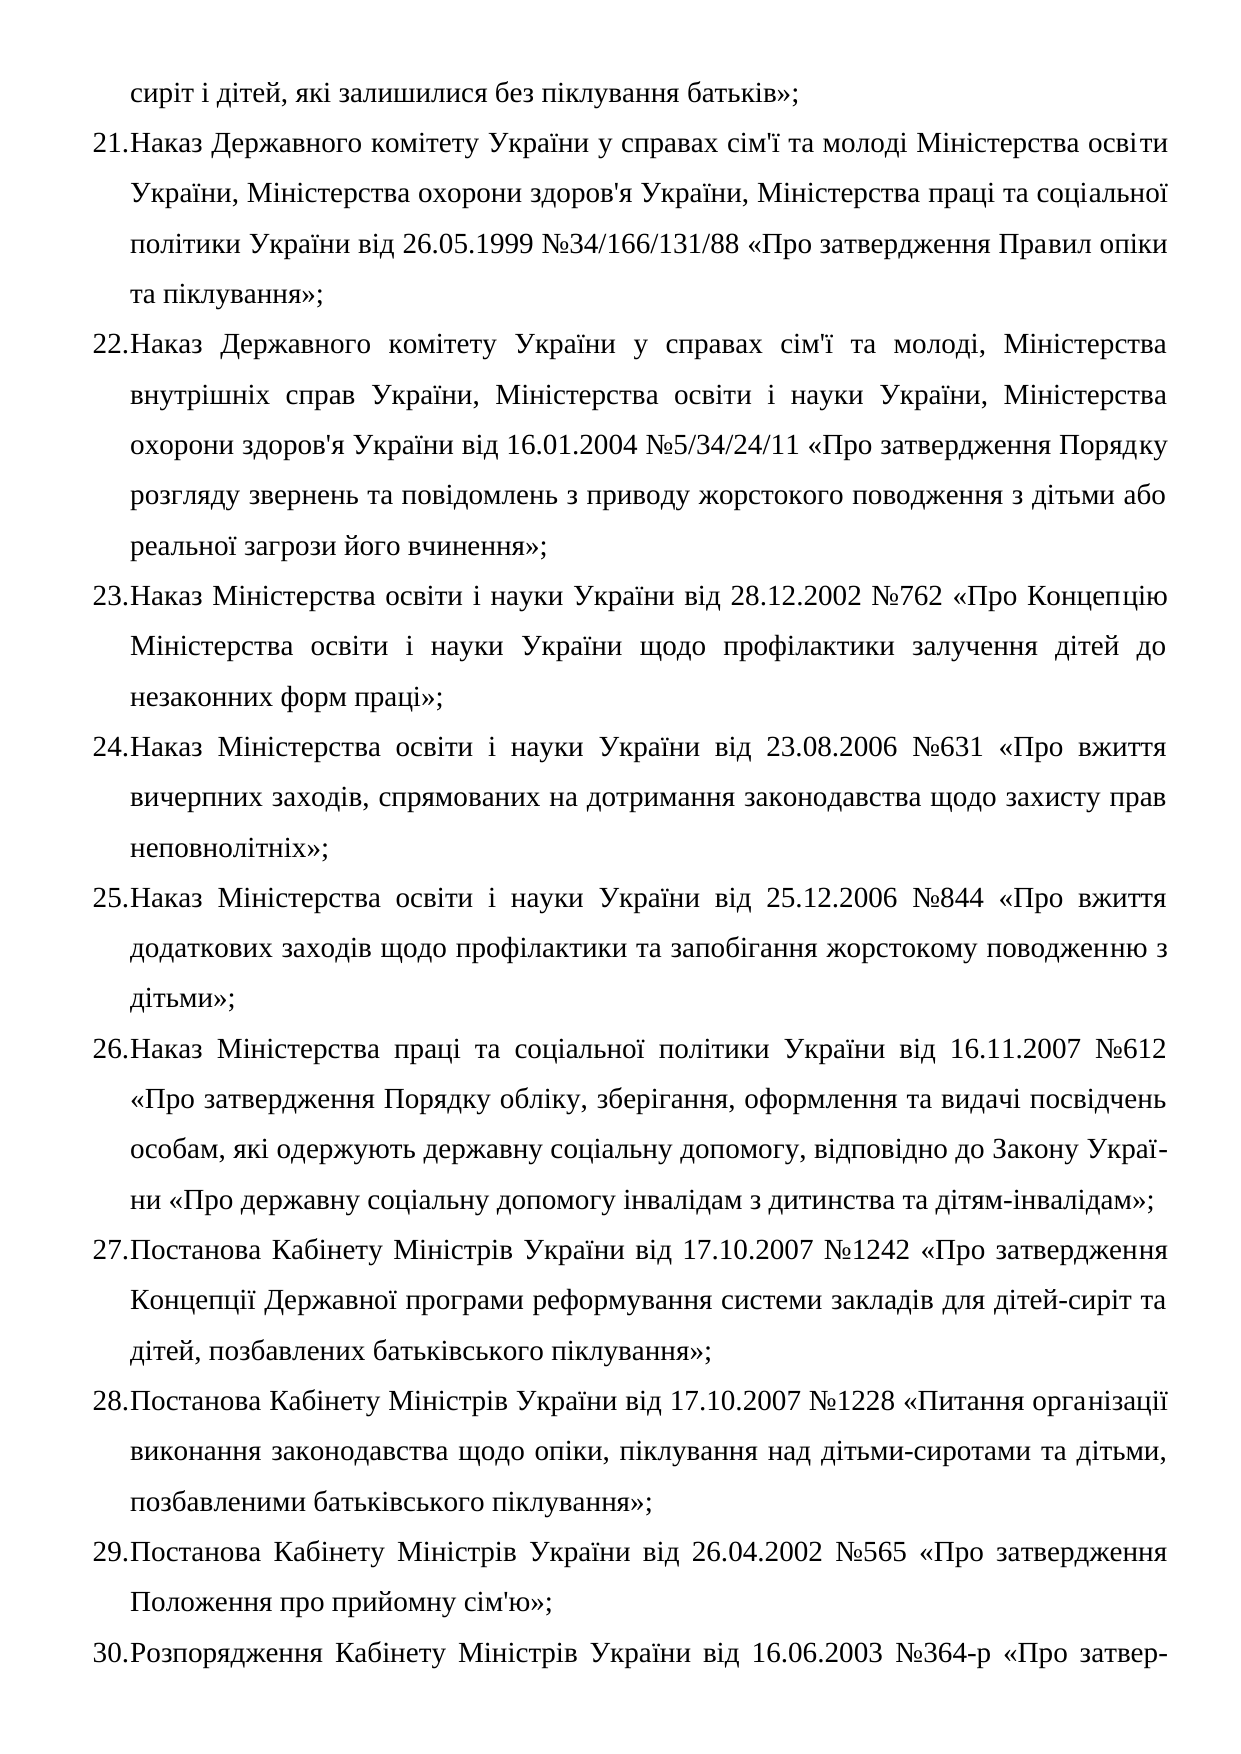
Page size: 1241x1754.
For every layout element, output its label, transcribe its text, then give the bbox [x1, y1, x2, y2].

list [92, 1635, 1168, 1668]
list Постанова Кабінету Міністрів України від 26.04.2002 №565 «Про затвердження Положення про прийомну сім'ю»; [92, 1534, 1168, 1618]
list Наказ Міністерства праці та соціальної політики України від 16.11.2007 №612 «Про затвердження Порядку обліку, зберігання, оформлення та видачі посвідчень особам, які одержують державну соціальну допомогу, відповідно до Закону України «Про державну соціальну допомогу інвалідам з дитинства та дітям-інвалідам»; [92, 1031, 1168, 1215]
list Наказ Державного комітету України у справах сім'ї та молоді, Міністерства внутрішніх справ України, Міністерства освіти і науки України, Міністерства охорони здоров'я України від 16.01.2004 №5/34/24/11 «Про затвердження Порядку розгляду звернень та повідомлень з приводу жорстокого поводження з дітьми або реальної загрози його вчинення»; [92, 327, 1168, 561]
list Постанова Кабінету Міністрів України від 17.10.2007 №1242 «Про затвердження Концепції Державної програми реформування системи закладів для дітей-сиріт та дітей, позбавлених батьківського піклування»; [92, 1232, 1168, 1366]
list Постанова Кабінету Міністрів України від 17.10.2007 №1228 «Питання організації виконання законодавства щодо опіки, піклування над дітьми-сиротами та дітьми, позбавленими батьківського піклування»; [92, 1383, 1168, 1517]
list Наказ Державного комітету України у справах сім'ї та молоді Міністерства освіти України, Міністерства охорони здоров'я України, Міністерства праці та соціальної політики України від 26.05.1999 №34/166/131/88 «Про затвердження Правил опіки та піклування»; [92, 125, 1168, 310]
list Наказ Міністерства освіти і науки України від 23.08.2006 №631 «Про вжиття вичерпних заходів, спрямованих на дотримання законодавства щодо захисту прав неповнолітніх»; [92, 729, 1168, 863]
list Наказ Міністерства освіти і науки України від 25.12.2006 №844 «Про вжиття додаткових заходів щодо профілактики та запобігання жорстокому поводженню з дітьми»; [92, 880, 1168, 1014]
list Наказ Міністерства освіти і науки України від 28.12.2002 №762 «Про Концепцію Міністерства освіти і науки України щодо профілактики залучення дітей до незаконних форм праці»; [92, 578, 1168, 712]
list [92, 75, 1168, 108]
